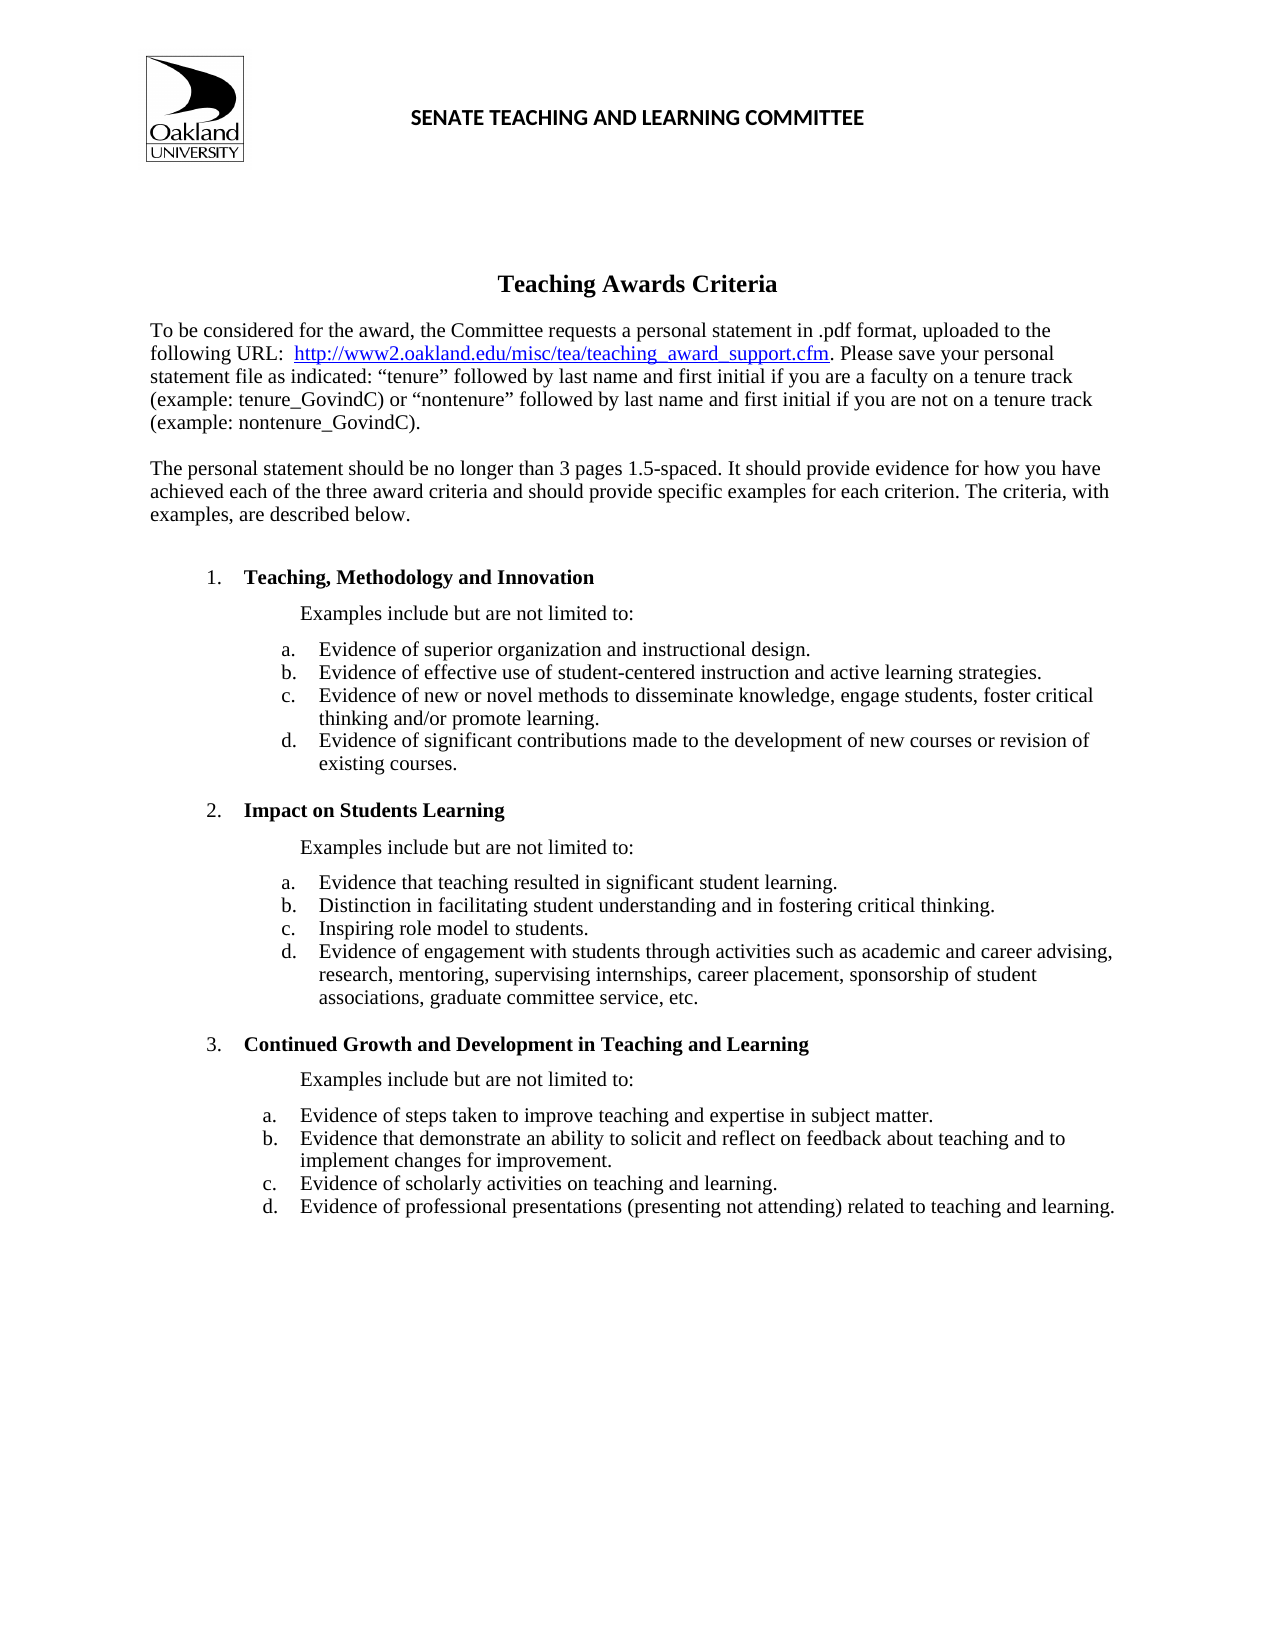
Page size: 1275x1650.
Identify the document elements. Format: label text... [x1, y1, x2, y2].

text To be considered for the award, the Committee requests a personal statement in .pdf format, uploaded to the following URL: http://www2.oakland.edu/misc/tea/teaching_award_support.cfm. Please save your personal statement file as indicated: “tenure” followed by last name and first initial if you are a faculty on a tenure track (example: tenure_GovindC) or “nontenure” followed by last name and first initial if you are not on a tenure track (example: nontenure_GovindC). [150, 319, 1125, 434]
text Examples include but are not limited to: [150, 1068, 1125, 1091]
list Distinction in facilitating student understanding and in fostering critical thinking. [281, 894, 1125, 917]
list Evidence of significant contributions made to the development of new courses or revision of existing courses. [281, 729, 1125, 775]
text Examples include but are not limited to: [262, 835, 1125, 859]
list Evidence of steps taken to improve teaching and expertise in subject matter. [262, 1104, 1125, 1127]
list Evidence of engagement with students through activities such as academic and career advising, research, mentoring, supervising internships, career placement, sponsorship of student associations, graduate committee service, etc. [281, 940, 1125, 1009]
list Evidence of scholarly activities on teaching and learning. [262, 1172, 1125, 1195]
list Inspiring role model to students. [281, 917, 1125, 940]
list Evidence of superior organization and instructional design. [281, 638, 1125, 661]
text The personal statement should be no longer than 3 pages 1.5-spaced. It should provide evidence for how you have achieved each of the three award criteria and should provide specific examples for each criterion. The criteria, with examples, are described below. [150, 457, 1125, 526]
list Impact on Students Learning [206, 799, 1125, 822]
list Evidence that demonstrate an ability to solicit and reflect on feedback about teaching and to implement changes for improvement. [262, 1127, 1125, 1172]
list Continued Growth and Development in Teaching and Learning [206, 1033, 1125, 1056]
text Teaching Awards Criteria [150, 274, 1125, 297]
list Evidence that teaching resulted in significant student learning. [281, 871, 1125, 894]
list Teaching, Methodology and Innovation [206, 566, 1125, 589]
list Evidence of professional presentations (presenting not attending) related to teaching and learning. [262, 1195, 1125, 1218]
text Examples include but are not limited to: [262, 601, 1125, 625]
list Evidence of effective use of student-centered instruction and active learning strategies. [281, 661, 1125, 684]
list Evidence of new or novel methods to disseminate knowledge, engage students, foster critical thinking and/or promote learning. [281, 684, 1125, 729]
